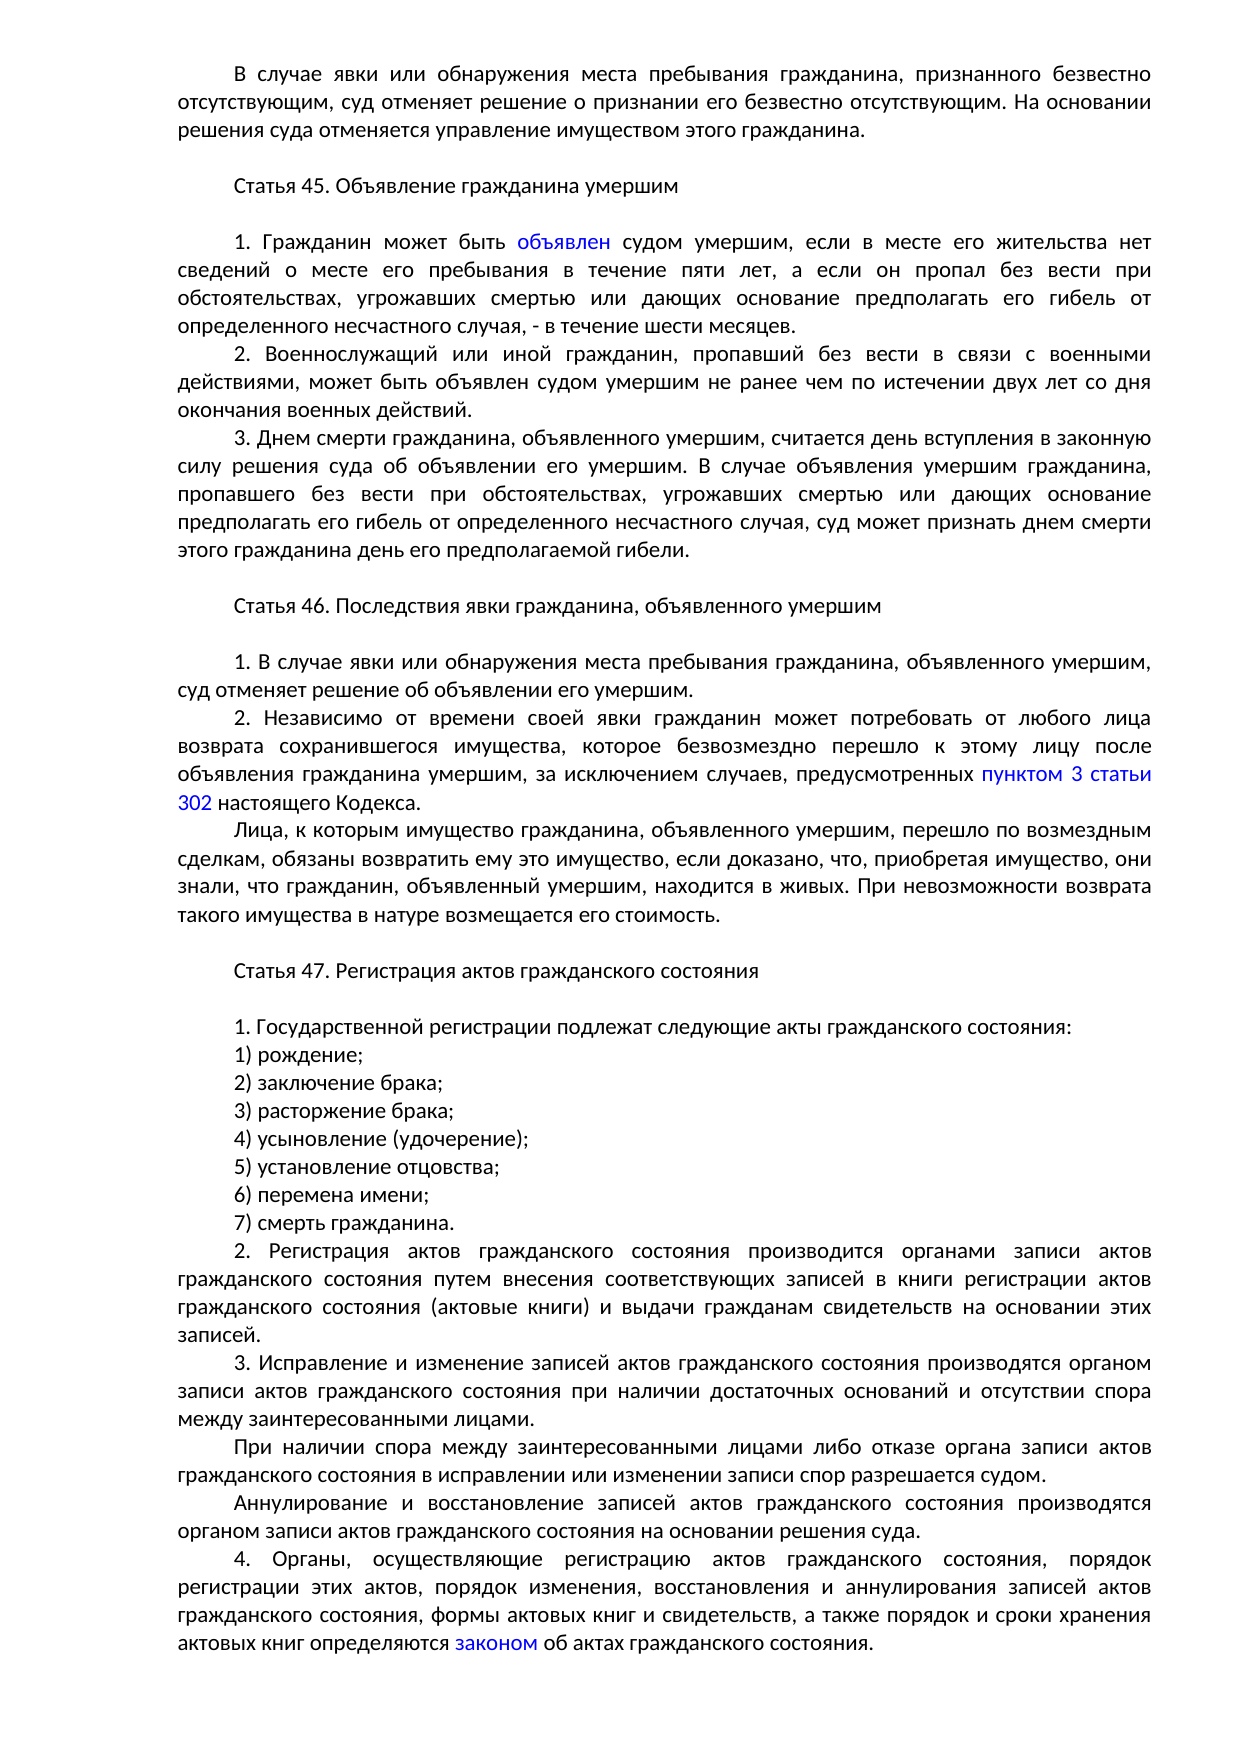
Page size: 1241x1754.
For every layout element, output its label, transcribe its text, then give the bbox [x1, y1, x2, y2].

text 1. Государственной регистрации подлежат следующие акты гражданского состояния: [177, 1012, 1152, 1040]
text 5) установление отцовства; [177, 1152, 1152, 1180]
text 3) расторжение брака; [177, 1096, 1152, 1124]
text 2. Регистрация актов гражданского состояния производится органами записи актов гражданского состояния путем внесения соответствующих записей в книги регистрации актов гражданского состояния (актовые книги) и выдачи гражданам свидетельств на основании этих записей. [177, 1236, 1152, 1348]
text 2) заключение брака; [177, 1068, 1152, 1096]
text 4) усыновление (удочерение); [177, 1124, 1152, 1152]
text Статья 46. Последствия явки гражданина, объявленного умершим [177, 591, 1152, 619]
text 3. Исправление и изменение записей актов гражданского состояния производятся органом записи актов гражданского состояния при наличии достаточных оснований и отсутствии спора между заинтересованными лицами. [177, 1348, 1152, 1432]
text Статья 45. Объявление гражданина умершим [177, 171, 1152, 199]
text 1. В случае явки или обнаружения места пребывания гражданина, объявленного умершим, суд отменяет решение об объявлении его умершим. [177, 647, 1152, 703]
text 3. Днем смерти гражданина, объявленного умершим, считается день вступления в законную силу решения суда об объявлении его умершим. В случае объявления умершим гражданина, пропавшего без вести при обстоятельствах, угрожавших смертью или дающих основание предполагать его гибель от определенного несчастного случая, суд может признать днем смерти этого гражданина день его предполагаемой гибели. [177, 423, 1152, 563]
text 4. Органы, осуществляющие регистрацию актов гражданского состояния, порядок регистрации этих актов, порядок изменения, восстановления и аннулирования записей актов гражданского состояния, формы актовых книг и свидетельств, а также порядок и сроки хранения актовых книг определяются законом об актах гражданского состояния. [177, 1544, 1152, 1656]
text 7) смерть гражданина. [177, 1208, 1152, 1236]
text 2. Военнослужащий или иной гражданин, пропавший без вести в связи с военными действиями, может быть объявлен судом умершим не ранее чем по истечении двух лет со дня окончания военных действий. [177, 339, 1152, 423]
text В случае явки или обнаружения места пребывания гражданина, признанного безвестно отсутствующим, суд отменяет решение о признании его безвестно отсутствующим. На основании решения суда отменяется управление имуществом этого гражданина. [177, 59, 1152, 143]
text При наличии спора между заинтересованными лицами либо отказе органа записи актов гражданского состояния в исправлении или изменении записи спор разрешается судом. [177, 1432, 1152, 1488]
text 1. Гражданин может быть объявлен судом умершим, если в месте его жительства нет сведений о месте его пребывания в течение пяти лет, а если он пропал без вести при обстоятельствах, угрожавших смертью или дающих основание предполагать его гибель от определенного несчастного случая, - в течение шести месяцев. [177, 227, 1152, 339]
text 1) рождение; [177, 1040, 1152, 1068]
text 6) перемена имени; [177, 1180, 1152, 1208]
text Лица, к которым имущество гражданина, объявленного умершим, перешло по возмездным сделкам, обязаны возвратить ему это имущество, если доказано, что, приобретая имущество, они знали, что гражданин, объявленный умершим, находится в живых. При невозможности возврата такого имущества в натуре возмещается его стоимость. [177, 816, 1152, 928]
text Аннулирование и восстановление записей актов гражданского состояния производятся органом записи актов гражданского состояния на основании решения суда. [177, 1488, 1152, 1544]
text Статья 47. Регистрация актов гражданского состояния [177, 956, 1152, 984]
text 2. Независимо от времени своей явки гражданин может потребовать от любого лица возврата сохранившегося имущества, которое безвозмездно перешло к этому лицу после объявления гражданина умершим, за исключением случаев, предусмотренных пунктом 3 статьи 302 настоящего Кодекса. [177, 703, 1152, 816]
